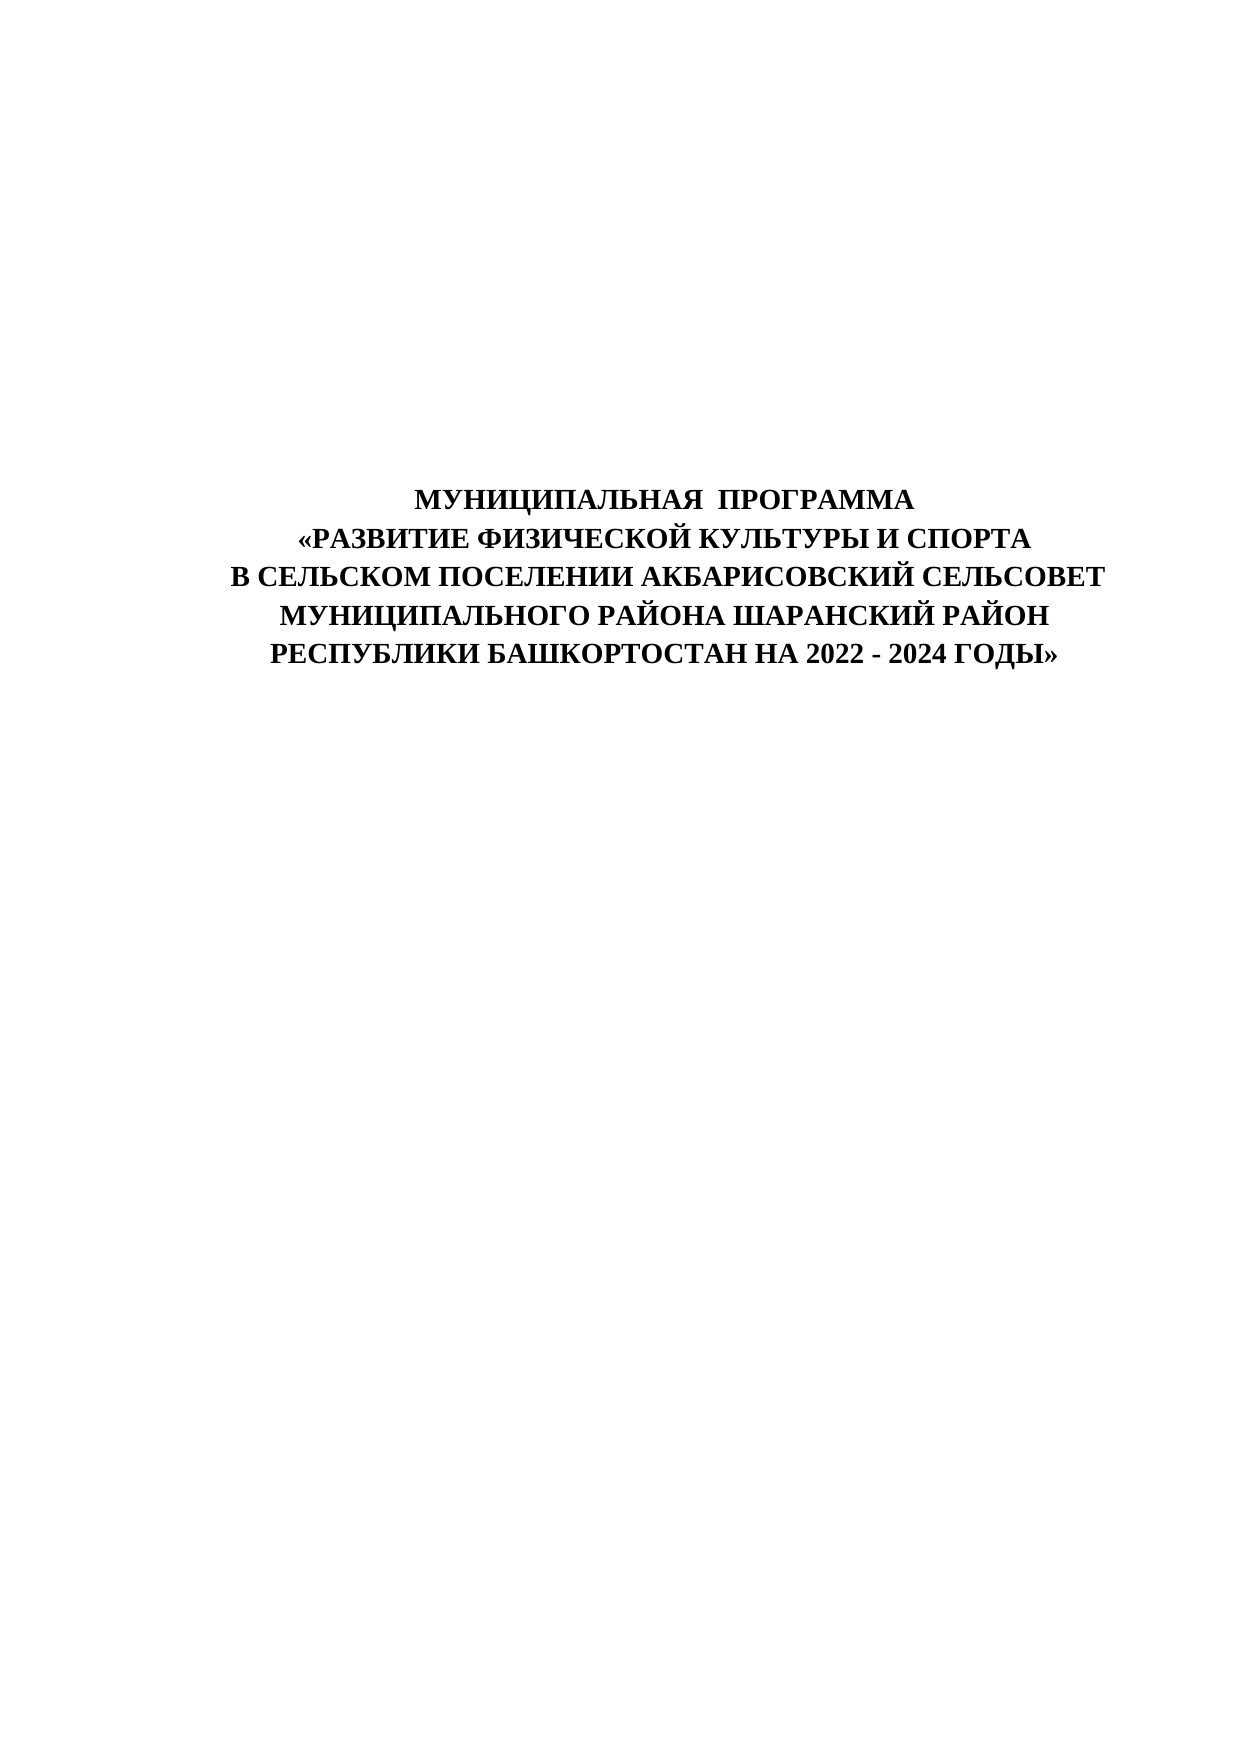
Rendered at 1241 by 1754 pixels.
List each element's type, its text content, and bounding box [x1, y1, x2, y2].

title МУНИЦИПАЛЬНОГО РАЙОНА ШАРАНСКИЙ РАЙОН [177, 598, 1152, 631]
title МУНИЦИПАЛЬНАЯ ПРОГРАММА [177, 482, 1152, 516]
title В СЕЛЬСКОМ ПОСЕЛЕНИИ АКБАРИСОВСКИЙ СЕЛЬСОВЕТ [177, 559, 1152, 593]
title РЕСПУБЛИКИ БАШКОРТОСТАН НА 2022 - 2024 ГОДЫ» [177, 636, 1152, 670]
title «РАЗВИТИЕ ФИЗИЧЕСКОЙ КУЛЬТУРЫ И СПОРТА [177, 521, 1152, 554]
